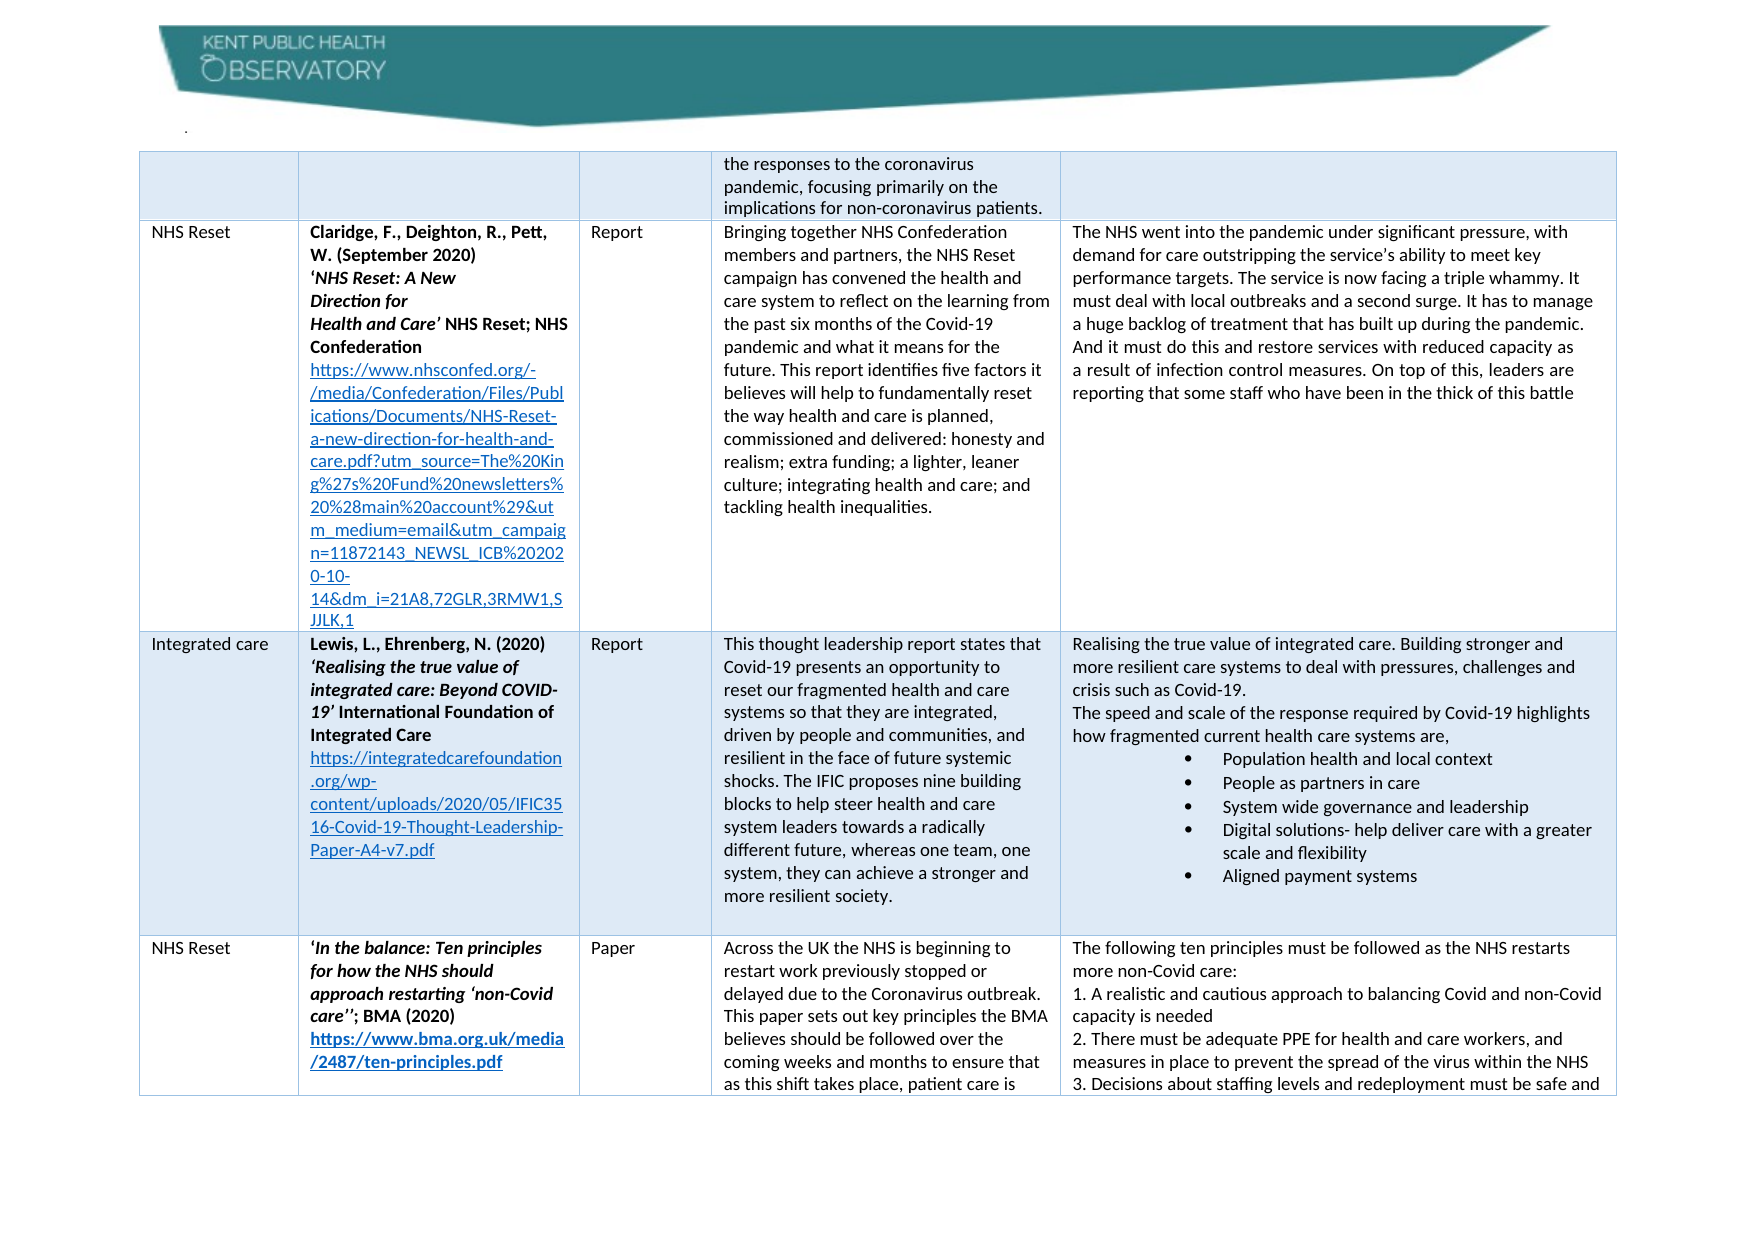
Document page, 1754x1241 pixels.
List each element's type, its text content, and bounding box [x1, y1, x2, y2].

table_cell Paper [580, 936, 711, 1095]
table_cell Report [580, 221, 711, 631]
table_cell The following ten principles must be followed as the NHS restarts more non-Covid care: A realistic and cautious approach to balancing Covid and non-Covid capacity is needed There must be adequate PPE for health and care workers, and measures in place to prevent the spread of the virus within the NHS Decisions about staffing levels and redeployment must be safe and [1061, 936, 1616, 1095]
table_cell Bringing together NHS Confederation members and partners, the NHS Reset campaign has convened the health and care system to reflect on the learning from the past six months of the Covid-19 pandemic and what it means for the future. This report identifies five factors it believes will help to fundamentally reset the way health and care is planned, commissioned and delivered: honesty and realism; extra funding; a lighter, leaner culture; integrating health and care; and tackling health inequalities. [712, 221, 1060, 631]
table_header [1061, 152, 1616, 219]
table_cell ‘In the balance: Ten principles for how the NHS should approach restarting ‘non-Covid care’’; BMA (2020) https://www.bma.org.uk/media /2487/ten-principles.pdf [299, 936, 579, 1095]
table_header [140, 152, 298, 219]
table_cell Across the UK the NHS is beginning to restart work previously stopped or delayed due to the Coronavirus outbreak. This paper sets out key principles the BMA believes should be followed over the coming weeks and months to ensure that as this shift takes place, patient care is [712, 936, 1060, 1095]
picture [158, 25, 1554, 133]
table_cell NHS Reset [140, 936, 298, 1095]
table_header [299, 152, 579, 219]
table_cell Lewis, L., Ehrenberg, N. (2020) ‘Realising the true value of integrated care: Beyond COVID- 19’ International Foundation of Integrated Care https://integratedcarefoundation .org/wp- content/uploads/2020/05/IFIC35 16-Covid-19-Thought-Leadership- Paper-A4-v7.pdf [299, 632, 579, 935]
table_cell Integrated care [140, 632, 298, 935]
table_cell NHS Reset [140, 221, 298, 631]
table_cell Claridge, F., Deighton, R., Pett, W. (September 2020) ‘NHS Reset: A New Direction for Health and Care’ NHS Reset; NHS Confederation https://www.nhsconfed.org/- /media/Confederation/Files/Publ ications/Documents/NHS-Reset- a-new-direction-for-health-and- care.pdf?utm_source=The%20Kin g%27s%20Fund%20newsletters% 20%28main%20account%29&ut m_medium=email&utm_campaig n=11872143_NEWSL_ICB%20202 0-10- 14&dm_i=21A8,72GLR,3RMW1,S JJLK,1 [299, 221, 579, 631]
table_cell Realising the true value of integrated care. Building stronger and more resilient care systems to deal with pressures, challenges and crisis such as Covid-19. The speed and scale of the response required by Covid-19 highlights how fragmented current health care systems are, Population health and local context People as partners in care System wide governance and leadership Digital solutions- help deliver care with a greater scale and flexibility Aligned payment systems [1061, 632, 1616, 935]
table_header [580, 152, 711, 219]
table_cell The NHS went into the pandemic under significant pressure, with demand for care outstripping the service’s ability to meet key performance targets. The service is now facing a triple whammy. It must deal with local outbreaks and a second surge. It has to manage a huge backlog of treatment that has built up during the pandemic. And it must do this and restore services with reduced capacity as a result of infection control measures. On top of this, leaders are reporting that some staff who have been in the thick of this battle [1061, 221, 1616, 631]
table_cell Report [580, 632, 711, 935]
table_cell This thought leadership report states that Covid-19 presents an opportunity to reset our fragmented health and care systems so that they are integrated, driven by people and communities, and resilient in the face of future systemic shocks. The IFIC proposes nine building blocks to help steer health and care system leaders towards a radically different future, whereas one team, one system, they can achieve a stronger and more resilient society. [712, 632, 1060, 935]
table_header the responses to the coronavirus pandemic, focusing primarily on the implications for non-coronavirus patients. [712, 152, 1060, 219]
